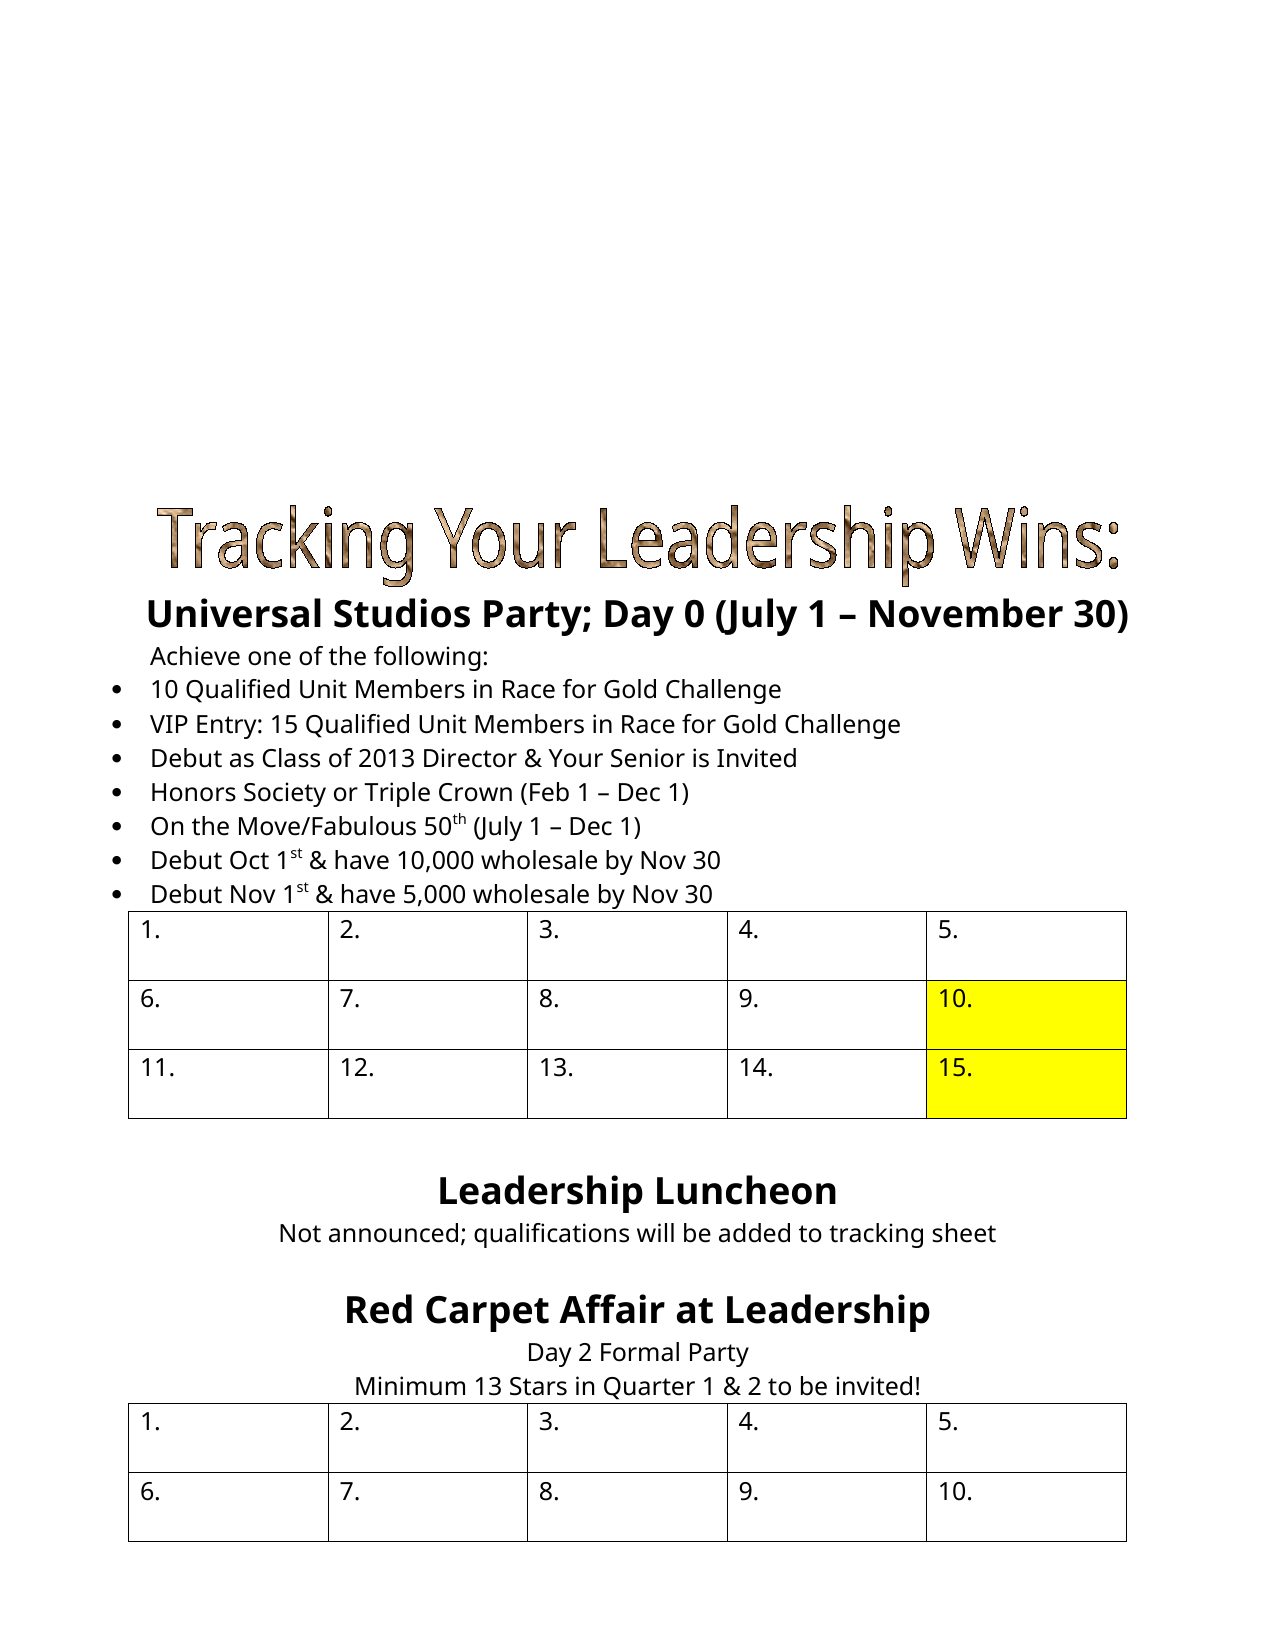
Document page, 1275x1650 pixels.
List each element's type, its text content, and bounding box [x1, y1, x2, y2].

list Debut Oct 1st & have 10,000 wholesale by Nov 30 [112, 842, 1200, 877]
picture [632, 522, 663, 568]
table_cell 6. [129, 981, 328, 1049]
picture [326, 524, 331, 567]
table_cell 7. [329, 1473, 527, 1541]
table_header 3. [528, 1404, 727, 1472]
table_header 2. [329, 1404, 527, 1472]
table_cell 8. [528, 1473, 727, 1541]
picture [291, 506, 319, 567]
picture [845, 506, 875, 567]
picture [903, 522, 934, 586]
list Debut Nov 1st & have 5,000 wholesale by Nov 30 [112, 877, 1200, 911]
text Universal Studios Party; Day 0 (July 1 – November 30) [75, 587, 1200, 638]
picture [380, 522, 412, 586]
text Day 2 Formal Party [75, 1335, 1200, 1369]
table_header 5. [927, 1404, 1126, 1472]
table_header 4. [728, 912, 926, 980]
table_cell 12. [329, 1050, 527, 1118]
list VIP Entry: 15 Qualified Unit Members in Race for Gold Challenge [112, 706, 1200, 740]
text Not announced; qualifications will be added to tracking sheet [75, 1216, 1200, 1250]
picture [556, 523, 575, 567]
picture [810, 523, 837, 568]
table_header 1. [129, 912, 328, 980]
table_cell 14. [728, 1050, 926, 1118]
picture [196, 523, 216, 567]
picture [1021, 507, 1027, 515]
table_cell 10. [927, 981, 1126, 1049]
picture [886, 524, 891, 567]
picture [472, 523, 505, 568]
list On the Move/Fabulous 50th (July 1 – Dec 1) [112, 808, 1200, 842]
picture [1110, 523, 1117, 533]
picture [1039, 522, 1067, 567]
table_header 2. [329, 912, 527, 980]
picture [747, 523, 777, 568]
picture [1077, 523, 1101, 568]
picture [1022, 524, 1026, 567]
text Red Carpet Affair at Leadership [75, 1284, 1200, 1335]
list Debut as Class of 2013 Director & Your Senior is Invited [112, 740, 1200, 774]
table_cell 9. [728, 981, 926, 1049]
table_cell 7. [329, 981, 527, 1049]
picture [514, 524, 543, 568]
picture [669, 522, 698, 568]
picture [706, 506, 737, 568]
table_cell 9. [728, 1473, 926, 1541]
picture [885, 507, 891, 515]
table_header 1. [129, 1404, 328, 1472]
table_cell 15. [927, 1050, 1126, 1118]
picture [435, 509, 472, 567]
table_cell 6. [129, 1473, 328, 1541]
picture [601, 509, 626, 567]
list Honors Society or Triple Crown (Feb 1 – Dec 1) [112, 774, 1200, 808]
picture [1110, 558, 1117, 568]
picture [158, 509, 192, 567]
table_header 4. [728, 1404, 926, 1472]
list 10 Qualified Unit Members in Race for Gold Challenge [112, 672, 1200, 706]
table_header 5. [927, 912, 1126, 980]
picture [256, 522, 282, 568]
table_header 3. [528, 912, 727, 980]
picture [956, 509, 1014, 567]
table_cell 13. [528, 1050, 727, 1118]
text Minimum 13 Stars in Quarter 1 & 2 to be invited! [75, 1369, 1200, 1403]
picture [219, 522, 248, 568]
text Achieve one of the following: [150, 638, 1200, 672]
picture [325, 507, 331, 515]
table_cell 8. [528, 981, 727, 1049]
picture [343, 522, 372, 567]
table_cell 11. [129, 1050, 328, 1118]
text Leadership Luncheon [75, 1164, 1200, 1216]
table_cell 10. [927, 1473, 1126, 1541]
picture [786, 523, 806, 567]
